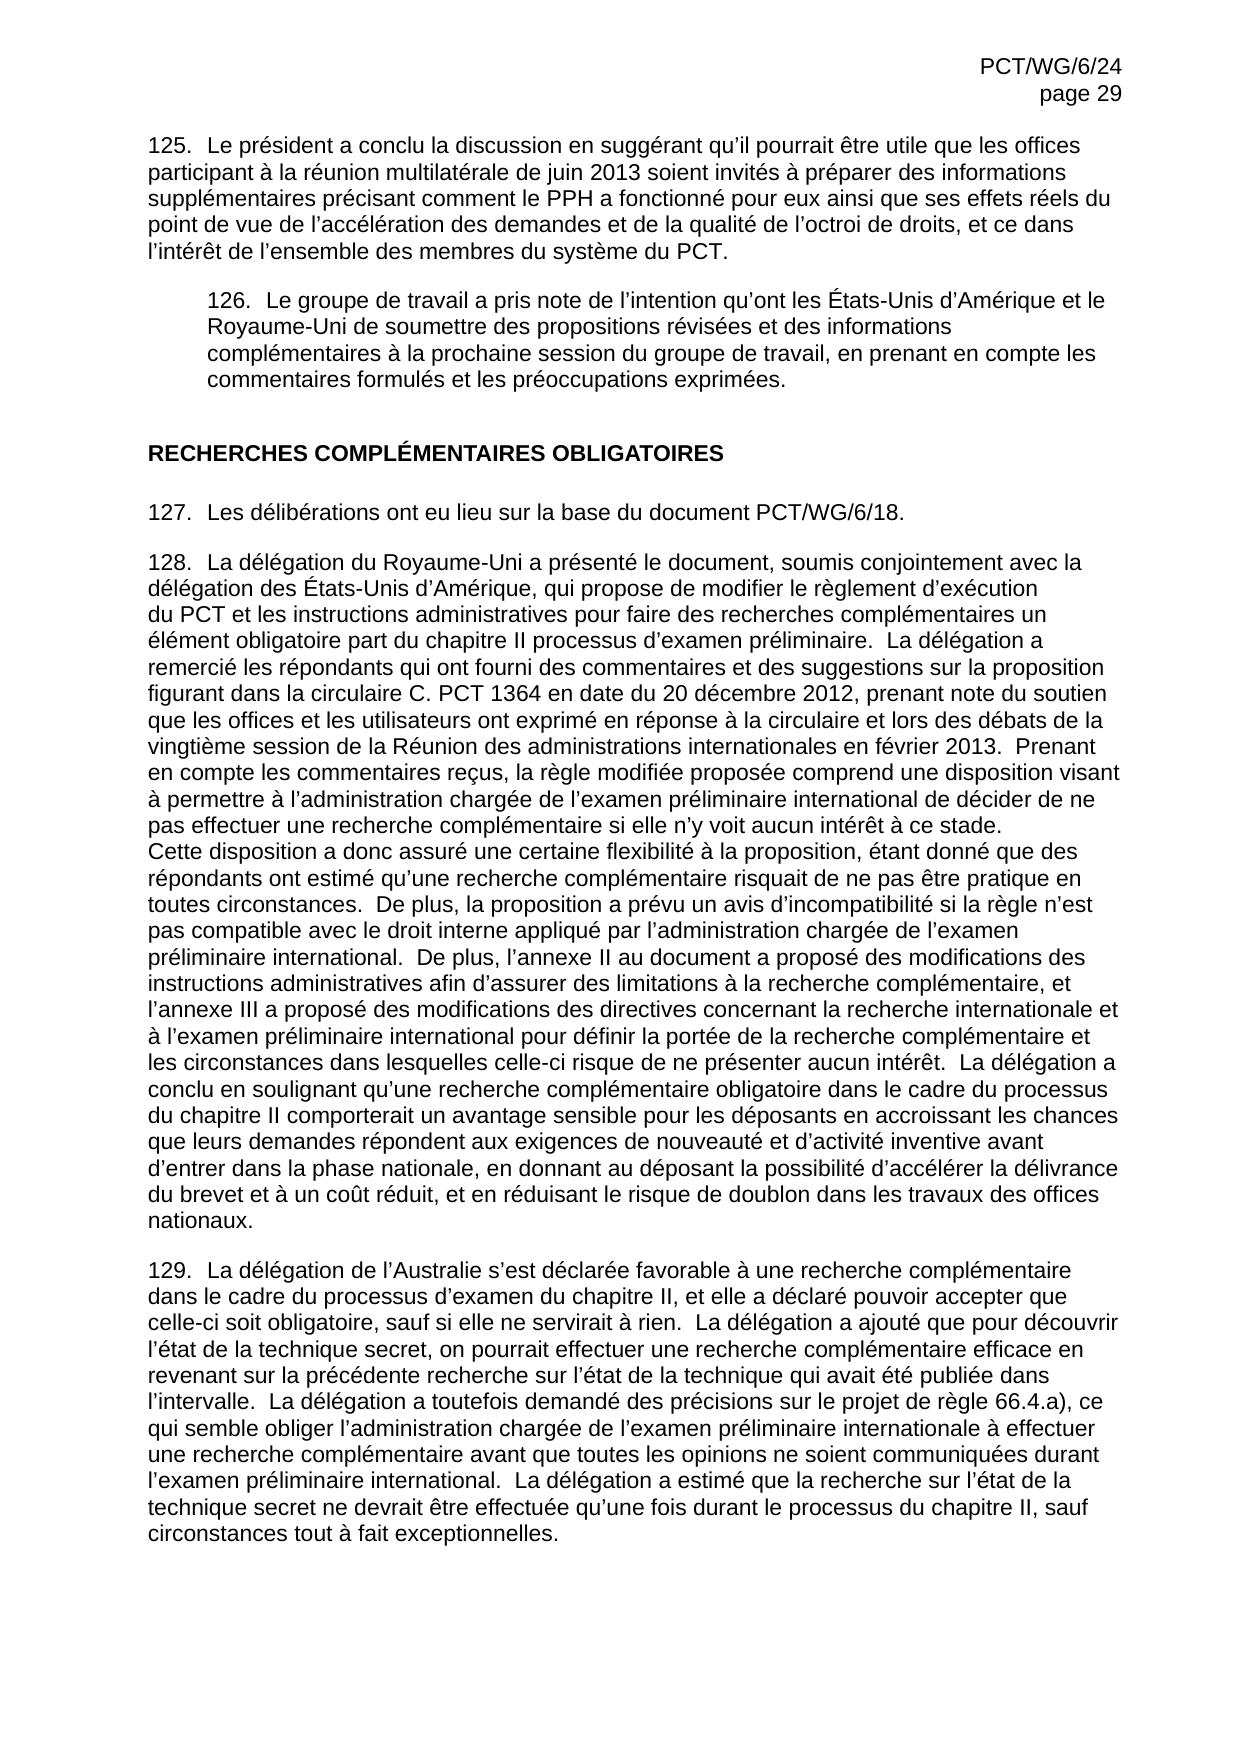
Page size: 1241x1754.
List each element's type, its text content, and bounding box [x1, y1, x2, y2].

subtitle Recherches complémentaires obligatoires [148, 440, 1122, 467]
text La délégation de l’Australie s’est déclarée favorable à une recherche complémentaire dans le cadre du processus d’examen du chapitre II, et elle a déclaré pouvoir accepter que celle-ci soit obligatoire, sauf si elle ne servirait à rien. La délégation a ajouté que pour découvrir l’état de la technique secret, on pourrait effectuer une recherche complémentaire efficace en revenant sur la précédente recherche sur l’état de la technique qui avait été publiée dans l’intervalle. La délégation a toutefois demandé des précisions sur le projet de règle 66.4.a), ce qui semble obliger l’administration chargée de l’examen préliminaire internationale à effectuer une recherche complémentaire avant que toutes les opinions ne soient communiquées durant l’examen préliminaire international. La délégation a estimé que la recherche sur l’état de la technique secret ne devrait être effectuée qu’une fois durant le processus du chapitre II, sauf circonstances tout à fait exceptionnelles. [148, 1257, 1122, 1546]
text Le groupe de travail a pris note de l’intention qu’ont les États-Unis d’Amérique et le Royaume-Uni de soumettre des propositions révisées et des informations complémentaires à la prochaine session du groupe de travail, en prenant en compte les commentaires formulés et les préoccupations exprimées. [207, 287, 1122, 392]
text Le président a conclu la discussion en suggérant qu’il pourrait être utile que les offices participant à la réunion multilatérale de juin 2013 soient invités à préparer des informations supplémentaires précisant comment le PPH a fonctionné pour eux ainsi que ses effets réels du point de vue de l’accélération des demandes et de la qualité de l’octroi de droits, et ce dans l’intérêt de l’ensemble des membres du système du PCT. [148, 132, 1122, 264]
text La délégation du Royaume-Uni a présenté le document, soumis conjointement avec la délégation des États-Unis d’Amérique, qui propose de modifier le règlement d’exécution du PCT et les instructions administratives pour faire des recherches complémentaires un élément obligatoire part du chapitre II processus d’examen préliminaire. La délégation a remercié les répondants qui ont fourni des commentaires et des suggestions sur la proposition figurant dans la circulaire C. PCT 1364 en date du 20 décembre 2012, prenant note du soutien que les offices et les utilisateurs ont exprimé en réponse à la circulaire et lors des débats de la vingtième session de la Réunion des administrations internationales en février 2013. Prenant en compte les commentaires reçus, la règle modifiée proposée comprend une disposition visant à permettre à l’administration chargée de l’examen préliminaire international de décider de ne pas effectuer une recherche complémentaire si elle n’y voit aucun intérêt à ce stade. Cette disposition a donc assuré une certaine flexibilité à la proposition, étant donné que des répondants ont estimé qu’une recherche complémentaire risquait de ne pas être pratique en toutes circonstances. De plus, la proposition a prévu un avis d’incompatibilité si la règle n’est pas compatible avec le droit interne appliqué par l’administration chargée de l’examen préliminaire international. De plus, l’annexe II au document a proposé des modifications des instructions administratives afin d’assurer des limitations à la recherche complémentaire, et l’annexe III a proposé des modifications des directives concernant la recherche internationale et à l’examen préliminaire international pour définir la portée de la recherche complémentaire et les circonstances dans lesquelles celle-ci risque de ne présenter aucun intérêt. La délégation a conclu en soulignant qu’une recherche complémentaire obligatoire dans le cadre du processus du chapitre II comporterait un avantage sensible pour les déposants en accroissant les chances que leurs demandes répondent aux exigences de nouveauté et d’activité inventive avant d’entrer dans la phase nationale, en donnant au déposant la possibilité d’accélérer la délivrance du brevet et à un coût réduit, et en réduisant le risque de doublon dans les travaux des offices nationaux. [148, 548, 1122, 1234]
text Les délibérations ont eu lieu sur la base du document PCT/WG/6/18. [148, 499, 1122, 526]
